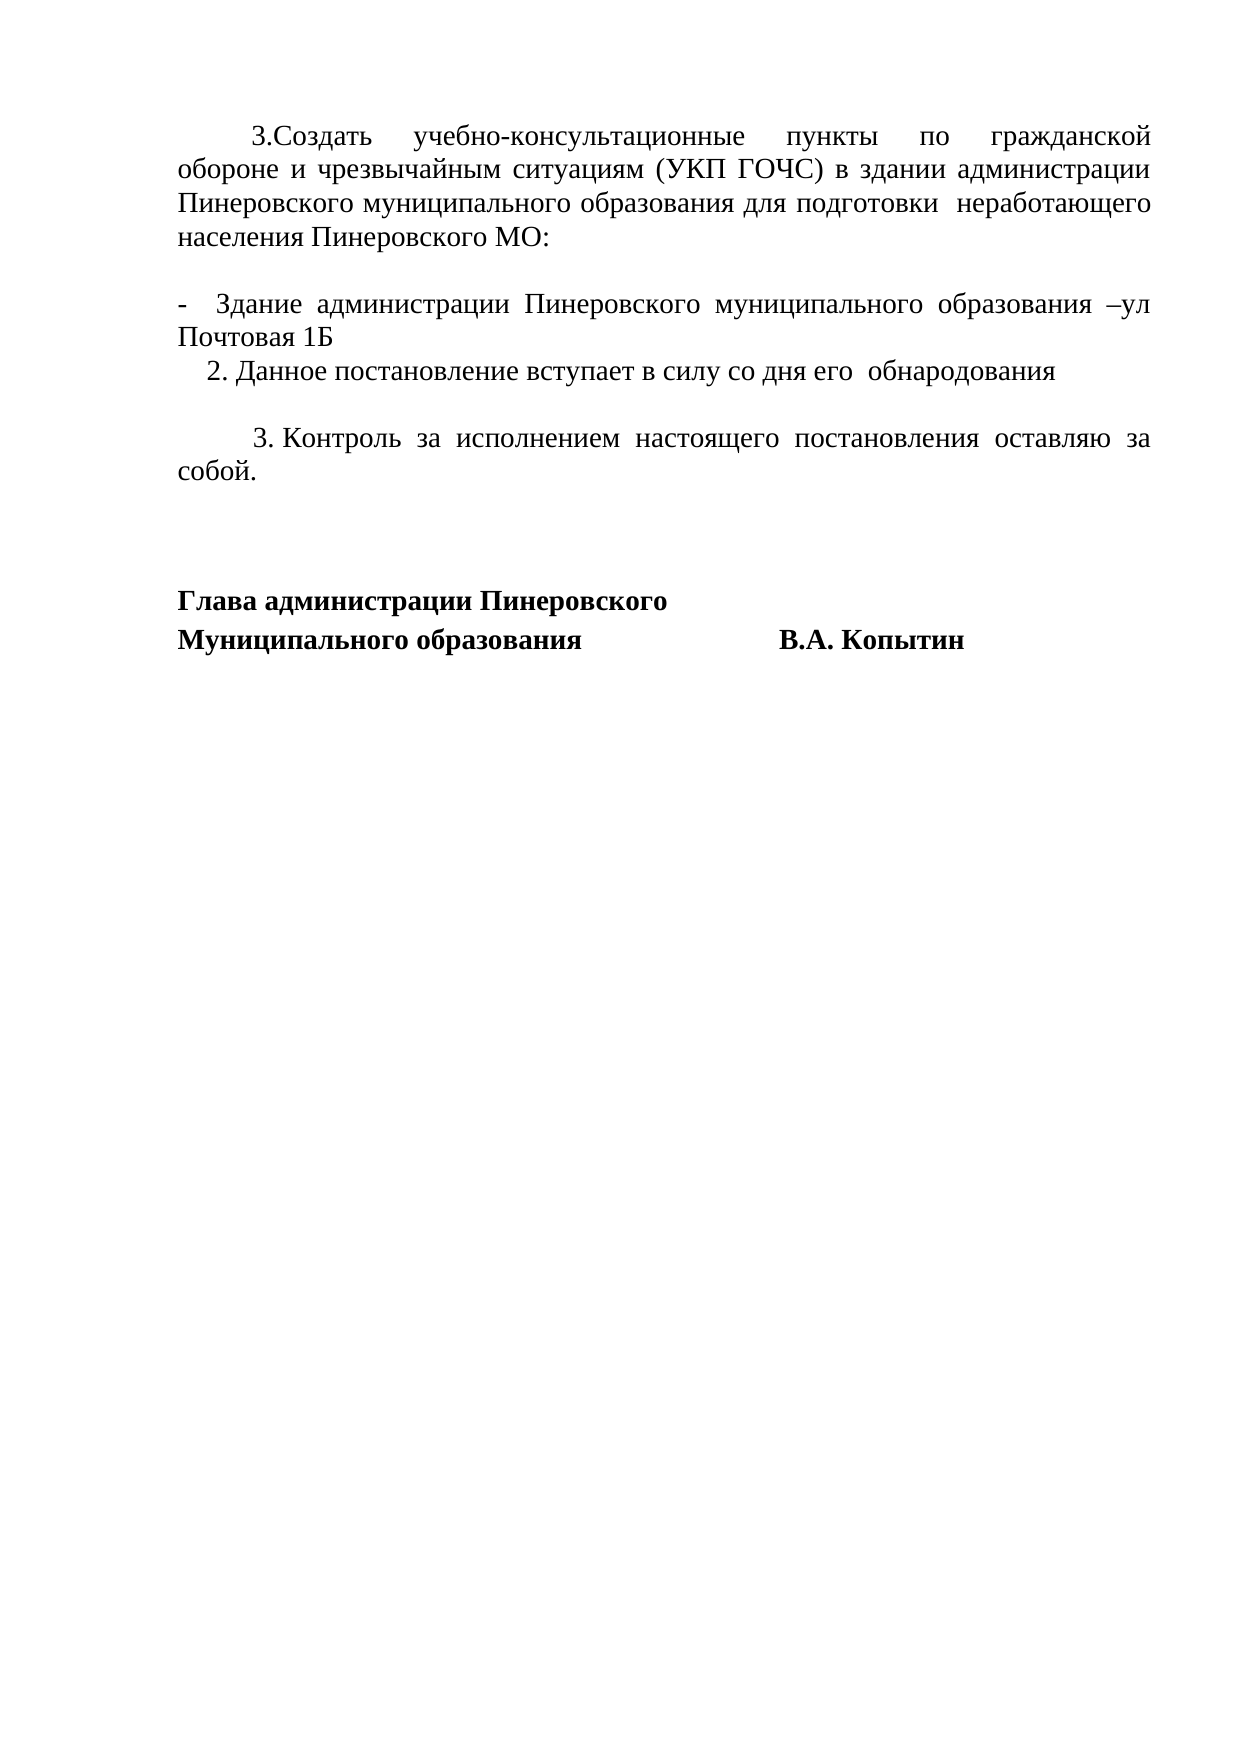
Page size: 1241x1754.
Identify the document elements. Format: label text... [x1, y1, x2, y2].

text 2. Данное постановление вступает в силу со дня его обнародования [177, 353, 1152, 386]
text 3.Создать учебно-консультационные пункты по гражданской обороне и чрезвычайным ситуациям (УКП ГОЧС) в здании администрации Пинеровского муниципального образования для подготовки неработающего населения Пинеровского МО: [177, 118, 1152, 252]
text - Здание администрации Пинеровского муниципального образования –ул Почтовая 1Б [177, 286, 1152, 353]
text 3. Контроль за исполнением настоящего постановления оставляю за собой. [177, 420, 1152, 487]
text Муниципального образования В.А. Копытин [177, 622, 1152, 655]
text Глава администрации Пинеровского [177, 583, 1152, 617]
